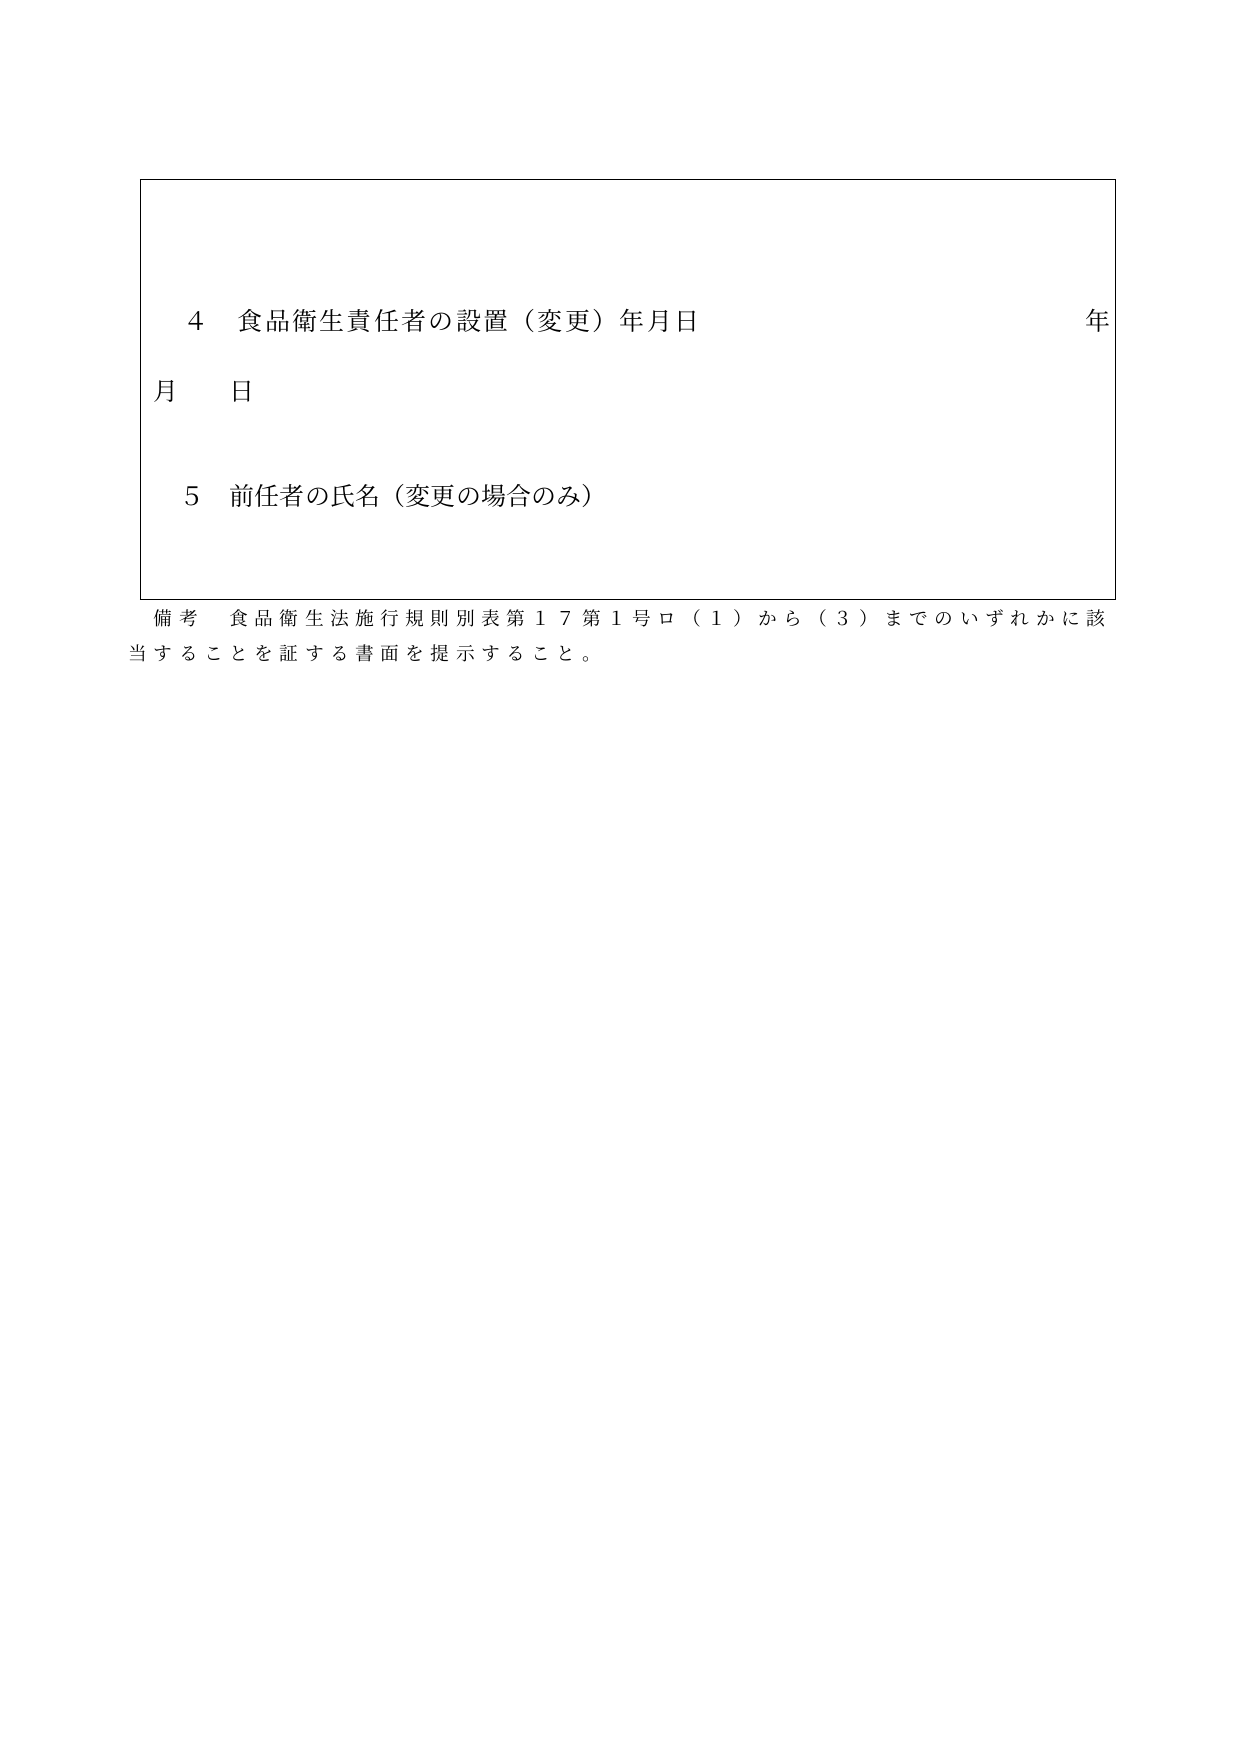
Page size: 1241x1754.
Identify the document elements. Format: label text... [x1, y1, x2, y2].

text 備考 食品衛生法施行規則別表第１７第１号ロ（１）から（３）までのいずれかに該当することを証する書面を提示すること。 [128, 600, 1112, 670]
